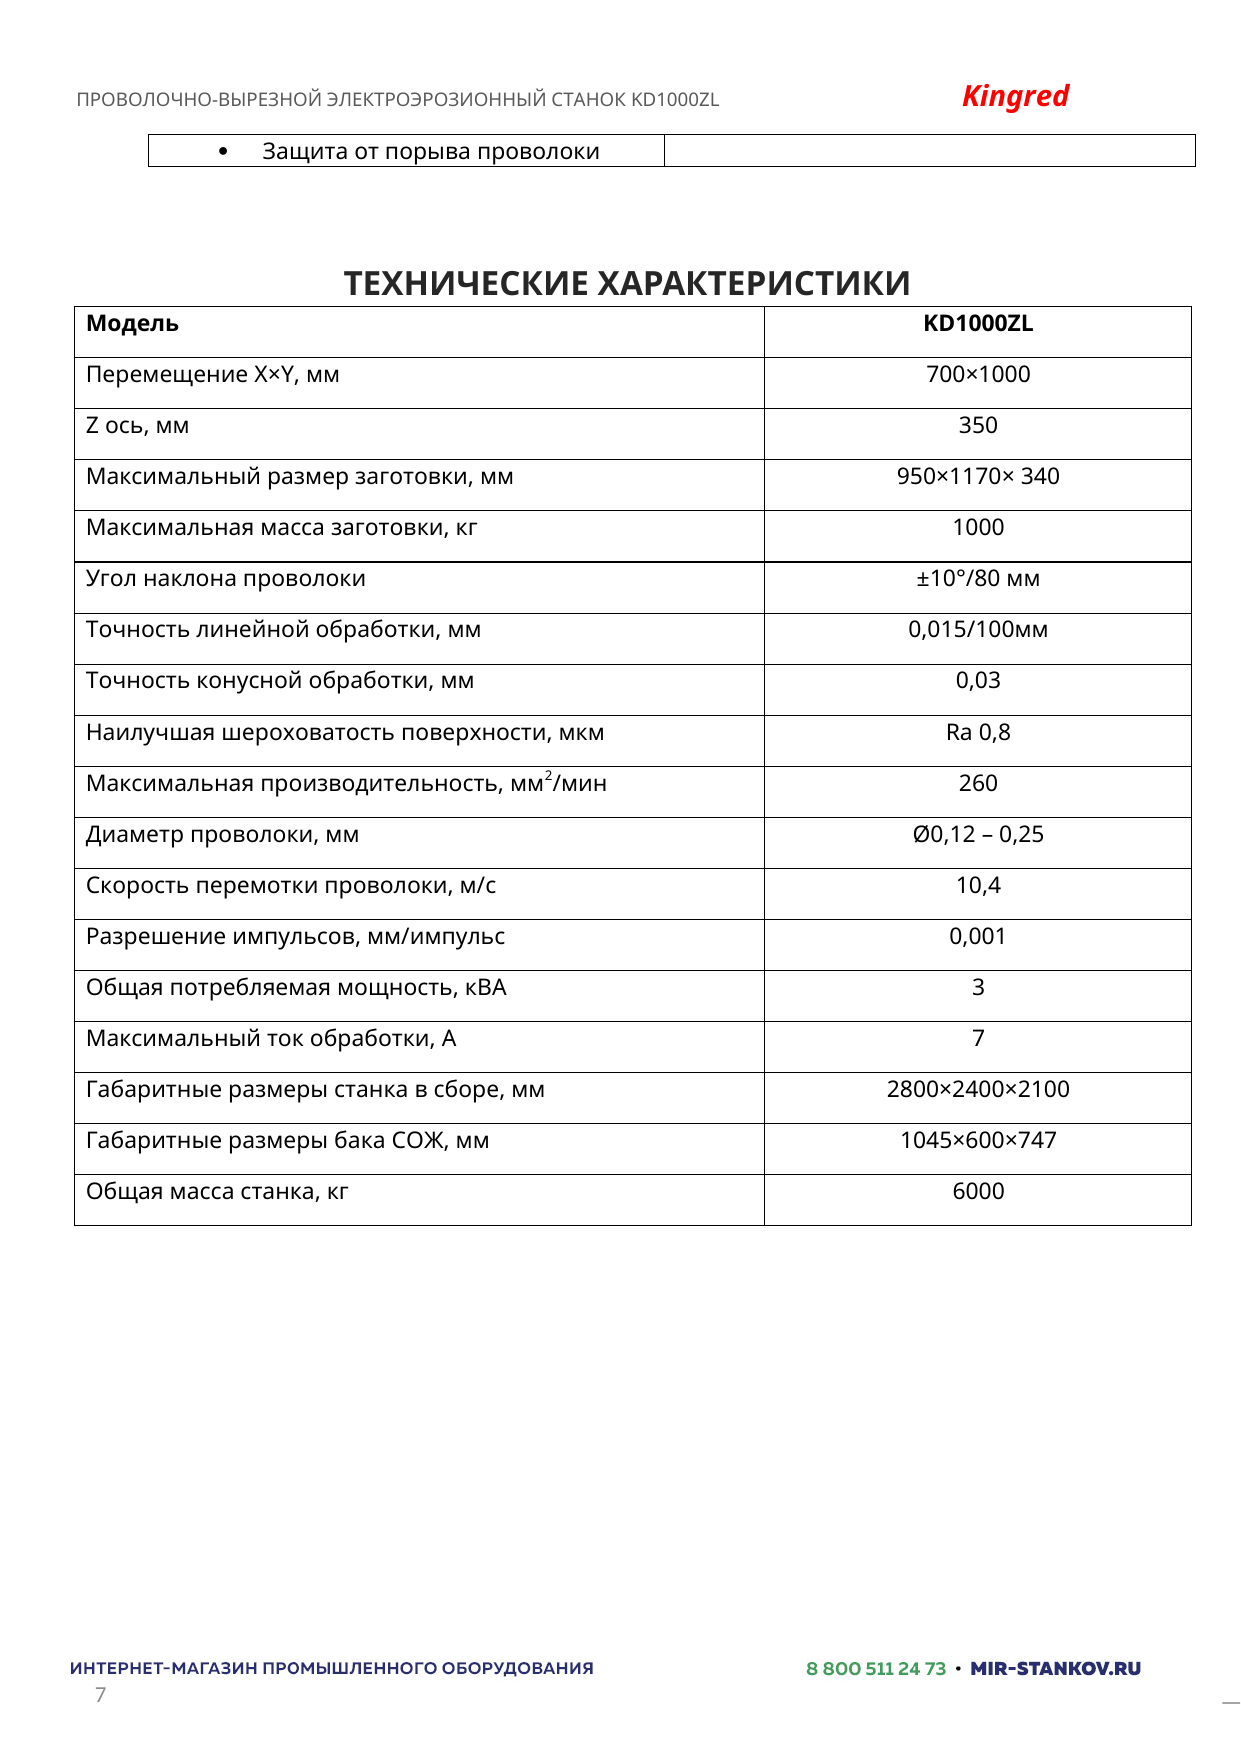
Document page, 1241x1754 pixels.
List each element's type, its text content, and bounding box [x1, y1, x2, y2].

table_cell Наилучшая шероховатость поверхности, мкм [75, 716, 764, 766]
picture [0, 1603, 1223, 1734]
table_cell Максимальная производительность, мм2/мин [75, 767, 764, 817]
table_cell 0,03 [765, 665, 1191, 714]
text ТЕХНИЧЕСКИЕ ХАРАКТЕРИСТИКИ [74, 260, 1181, 306]
table_cell Общая потребляемая мощность, кВА [75, 971, 764, 1021]
table_cell Точность линейной обработки, мм [75, 614, 764, 663]
table_cell 7 [765, 1022, 1191, 1072]
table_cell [149, 135, 664, 166]
table_cell Скорость перемотки проволоки, м/с [75, 869, 764, 919]
table_cell 260 [765, 767, 1191, 817]
table_cell 350 [765, 409, 1191, 459]
table_cell 1000 [765, 511, 1191, 561]
table_cell 10,4 [765, 869, 1191, 919]
table_cell Общая масса станка, кг [75, 1175, 764, 1225]
table_cell 950×1170× 340 [765, 460, 1191, 510]
table_cell 2800×2400×2100 [765, 1073, 1191, 1123]
table_cell 3 [765, 971, 1191, 1021]
table_cell Z ось, мм [75, 409, 764, 459]
table_cell Габаритные размеры станка в сборе, мм [75, 1073, 764, 1123]
table_cell 0,001 [765, 920, 1191, 970]
table_cell Угол наклона проволоки [75, 563, 764, 612]
table_cell Разрешение импульсов, мм/импульс [75, 920, 764, 970]
table_cell Диаметр проволоки, мм [75, 818, 764, 868]
table_cell Ra 0,8 [765, 716, 1191, 766]
table_cell 700×1000 [765, 358, 1191, 408]
table_cell Перемещение X×Y, мм [75, 358, 764, 408]
table_cell 6000 [765, 1175, 1191, 1225]
table_cell [665, 135, 1195, 166]
table_cell 1045×600×747 [765, 1124, 1191, 1174]
table_cell Максимальный ток обработки, А [75, 1022, 764, 1072]
table_cell Ø0,12 – 0,25 [765, 818, 1191, 868]
table_cell 0,015/100мм [765, 614, 1191, 663]
table_cell Максимальная масса заготовки, кг [75, 511, 764, 561]
table_header Модель [75, 307, 764, 357]
table_cell ±10°/80 мм [765, 563, 1191, 612]
table_cell Точность конусной обработки, мм [75, 665, 764, 714]
table_cell Максимальный размер заготовки, мм [75, 460, 764, 510]
table_cell Габаритные размеры бака СОЖ, мм [75, 1124, 764, 1174]
table_header KD1000ZL [765, 307, 1191, 357]
